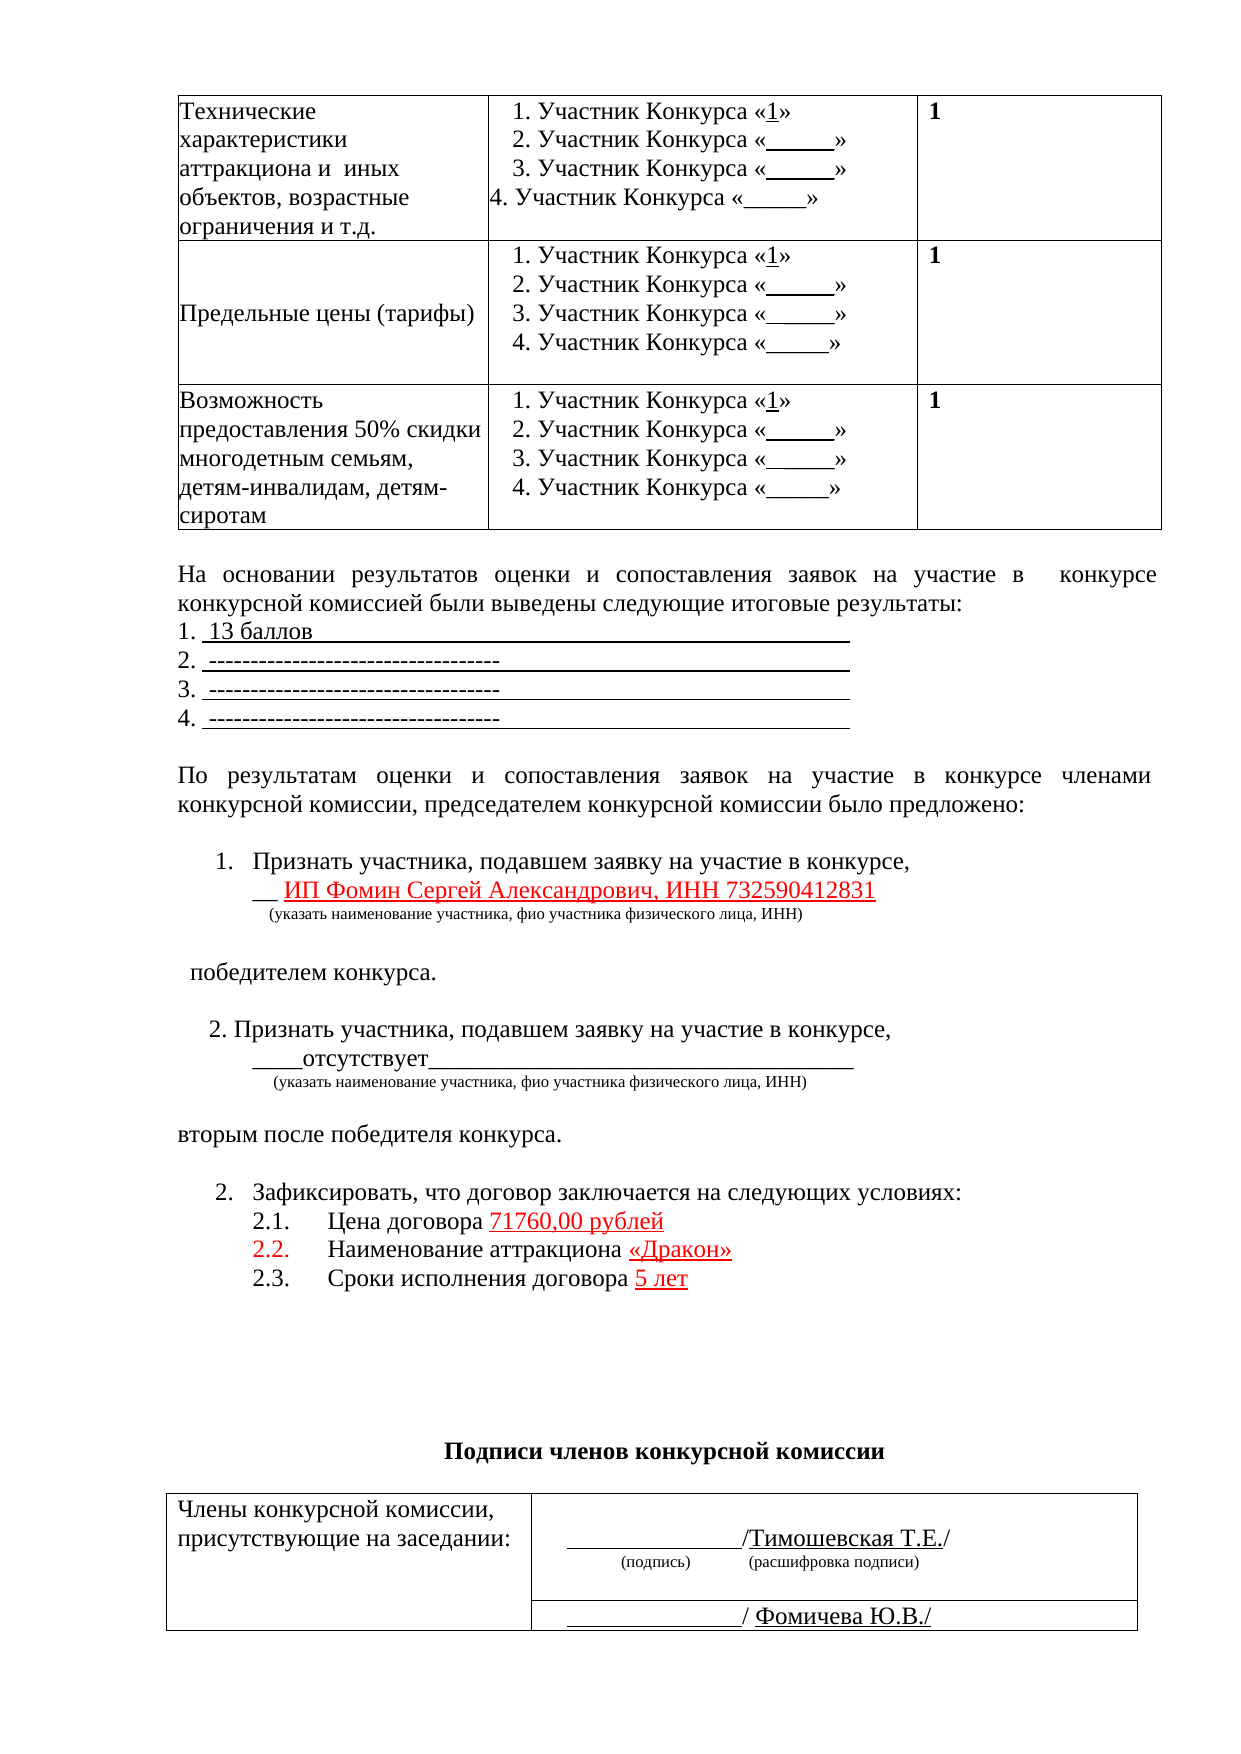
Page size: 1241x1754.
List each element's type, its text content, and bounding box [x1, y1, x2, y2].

text ____отсутствует__________________________________ [252, 1043, 1152, 1072]
table_cell 1 [918, 385, 1161, 529]
text вторым после победителя конкурса. [177, 1119, 1152, 1148]
table_header /Тимошевская Т.Е./ (подпись) (расшифровка подписи) [532, 1494, 1137, 1600]
text 3. ----------------------------------- [177, 674, 1157, 703]
list Признать участника, подавшем заявку на участие в конкурсе, [215, 846, 1152, 875]
table_header 1. Участник Конкурса «1» 2. Участник Конкурса « ____» 3. Участник Конкурса « ____» 4. Участник Конкурса «_____» [489, 96, 917, 239]
list Сроки исполнения договора 5 лет [252, 1263, 1152, 1292]
table_cell Предельные цены (тарифы) [179, 241, 488, 384]
text победителем конкурса. [177, 957, 1152, 985]
table_header Технические характеристики аттракциона и иных объектов, возрастные ограничения и т.д. [179, 96, 488, 239]
text Подписи членов конкурсной комиссии [177, 1436, 1152, 1464]
list Наименование аттракциона «Дракон» [252, 1234, 1152, 1263]
text 2. Признать участника, подавшем заявку на участие в конкурсе, [177, 1014, 1152, 1043]
table_cell 1. Участник Конкурса «1» 2. Участник Конкурса « ____» 3. Участник Конкурса « ____» 4. Участник Конкурса «_____» [489, 241, 917, 384]
text По результатам оценки и сопоставления заявок на участие в конкурсе членами конкурсной комиссии, председателем конкурсной комиссии было предложено: [177, 760, 1152, 818]
text (указать наименование участника, фио участника физического лица, ИНН) [252, 1072, 1152, 1091]
list Зафиксировать, что договор заключается на следующих условиях: [215, 1177, 1152, 1206]
text 1. 13 баллов [177, 616, 1157, 645]
list Цена договора 71760,00 рублей [252, 1206, 1152, 1234]
text __ ИП Фомин Сергей Александрович, ИНН 732590412831 [252, 875, 1152, 904]
text (указать наименование участника, фио участника физического лица, ИНН) [252, 904, 1152, 923]
table_header 1 [918, 96, 1161, 239]
text 2. ----------------------------------- [177, 645, 1157, 674]
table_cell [532, 1601, 1137, 1629]
table_cell 1 [918, 241, 1161, 384]
text На основании результатов оценки и сопоставления заявок на участие в конкурсе конкурсной комиссией были выведены следующие итоговые результаты: [177, 559, 1157, 616]
table_cell 1. Участник Конкурса «1» 2. Участник Конкурса « ____» 3. Участник Конкурса « ____» 4. Участник Конкурса «_____» [489, 385, 917, 529]
table_cell Возможность предоставления 50% скидки многодетным семьям, детям-инвалидам, детям-сиротам [179, 385, 488, 529]
table_header Члены конкурсной комиссии, присутствующие на заседании: [167, 1494, 531, 1629]
text 4. ----------------------------------- [177, 703, 1157, 731]
